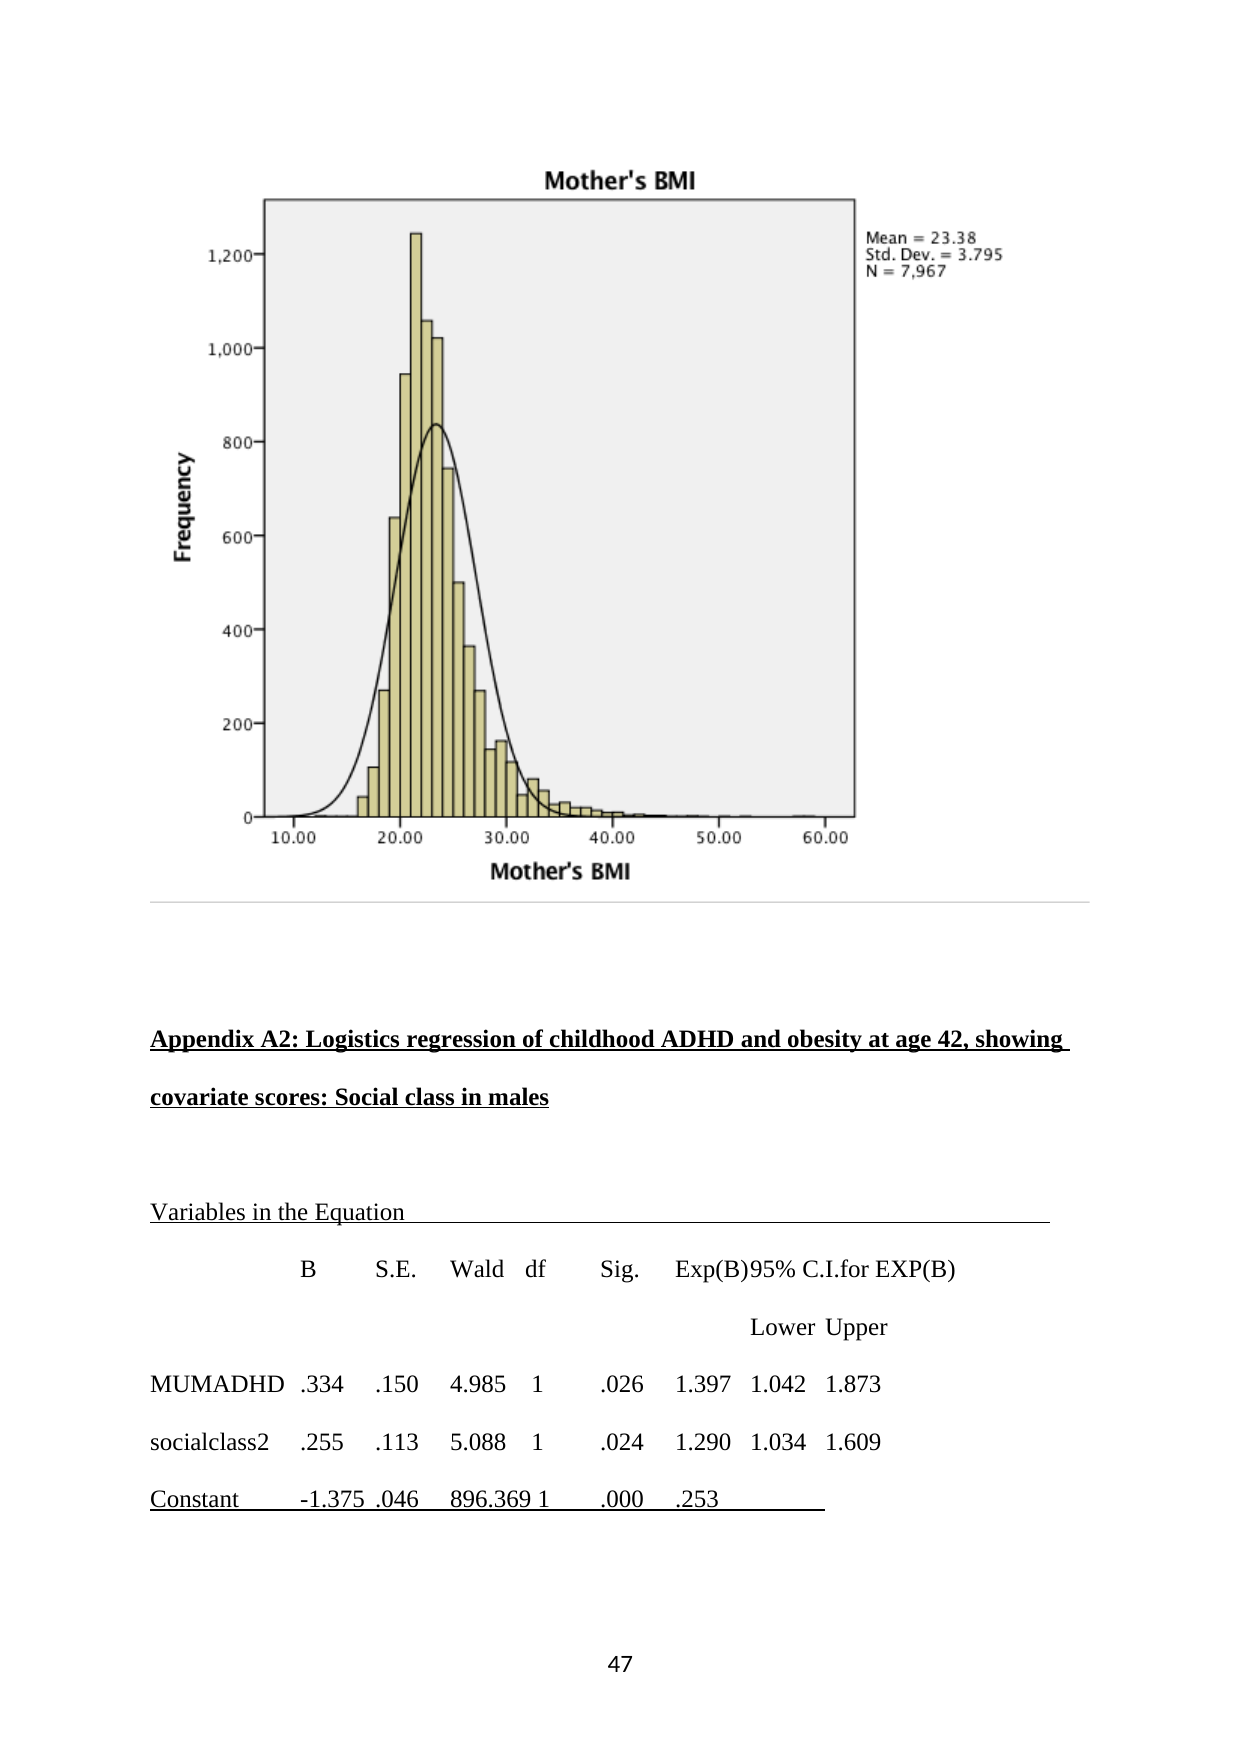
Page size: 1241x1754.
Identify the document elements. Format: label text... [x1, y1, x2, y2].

text socialclass2 .255 .113 5.088 1 .024 1.290 1.034 1.609 [150, 1427, 1090, 1456]
text Lower Upper [150, 1312, 1090, 1341]
text Variables in the Equation [150, 1197, 1090, 1226]
text Constant -1.375 .046 896.369 1 .000 .253 [150, 1484, 1090, 1513]
picture [150, 150, 1090, 937]
text Appendix A2: Logistics regression of childhood ADHD and obesity at age 42, showing covariate scores: Social class in males [150, 1024, 1090, 1111]
text MUMADHD .334 .150 4.985 1 .026 1.397 1.042 1.873 [150, 1369, 1090, 1398]
text B S.E. Wald df Sig. Exp(B) 95% C.I.for EXP(B) [150, 1254, 1090, 1283]
